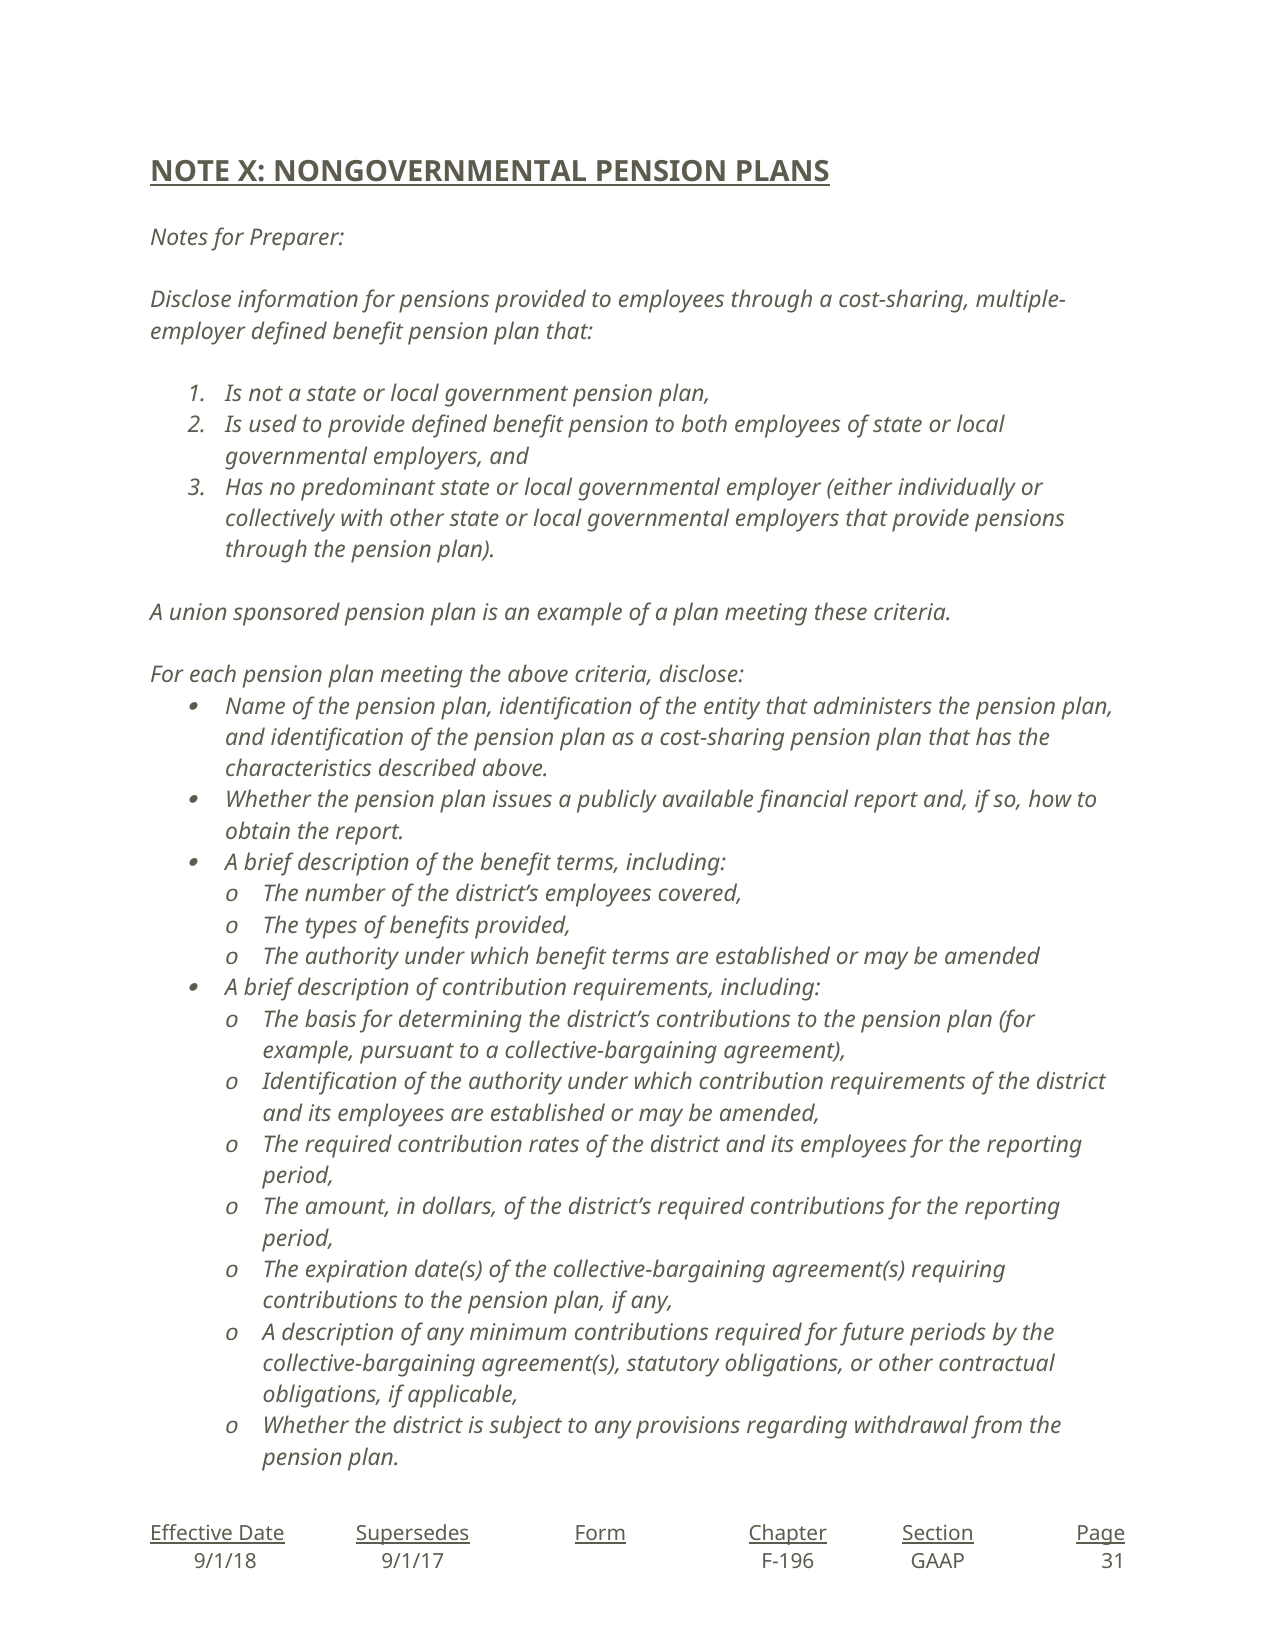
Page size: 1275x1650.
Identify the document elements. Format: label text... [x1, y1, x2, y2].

list A brief description of contribution requirements, including: [187, 971, 1125, 1002]
list Is used to provide defined benefit pension to both employees of state or local governmental employers, and [187, 408, 1125, 471]
text Disclose information for pensions provided to employees through a cost-sharing, multiple-employer defined benefit pension plan that: [150, 283, 1125, 346]
list The basis for determining the district’s contributions to the pension plan (for example, pursuant to a collective-bargaining agreement), [225, 1002, 1125, 1065]
text Notes for Preparer: [150, 221, 1125, 252]
list Identification of the authority under which contribution requirements of the district and its employees are established or may be amended, [225, 1065, 1125, 1128]
list Is not a state or local government pension plan, [187, 377, 1125, 408]
subtitle Note x: Nongovernmental pension plans [150, 150, 1102, 190]
list Whether the pension plan issues a publicly available financial report and, if so, how to obtain the report. [187, 783, 1125, 846]
text A union sponsored pension plan is an example of a plan meeting these criteria. [150, 596, 1125, 627]
list A brief description of the benefit terms, including: [187, 846, 1125, 877]
list The amount, in dollars, of the district’s required contributions for the reporting period, [225, 1190, 1125, 1253]
list The number of the district’s employees covered, [225, 877, 1125, 908]
list Name of the pension plan, identification of the entity that administers the pension plan, and identification of the pension plan as a cost-sharing pension plan that has the characteristics described above. [187, 690, 1125, 783]
list Has no predominant state or local governmental employer (either individually or collectively with other state or local governmental employers that provide pensions through the pension plan). [187, 471, 1125, 565]
list The expiration date(s) of the collective-bargaining agreement(s) requiring contributions to the pension plan, if any, [225, 1253, 1125, 1316]
text For each pension plan meeting the above criteria, disclose: [150, 658, 1125, 690]
list The authority under which benefit terms are established or may be amended [225, 940, 1125, 971]
list A description of any minimum contributions required for future periods by the collective-bargaining agreement(s), statutory obligations, or other contractual obligations, if applicable, [225, 1316, 1125, 1409]
list Whether the district is subject to any provisions regarding withdrawal from the pension plan. [225, 1409, 1125, 1472]
list The required contribution rates of the district and its employees for the reporting period, [225, 1128, 1125, 1190]
list The types of benefits provided, [225, 908, 1125, 940]
